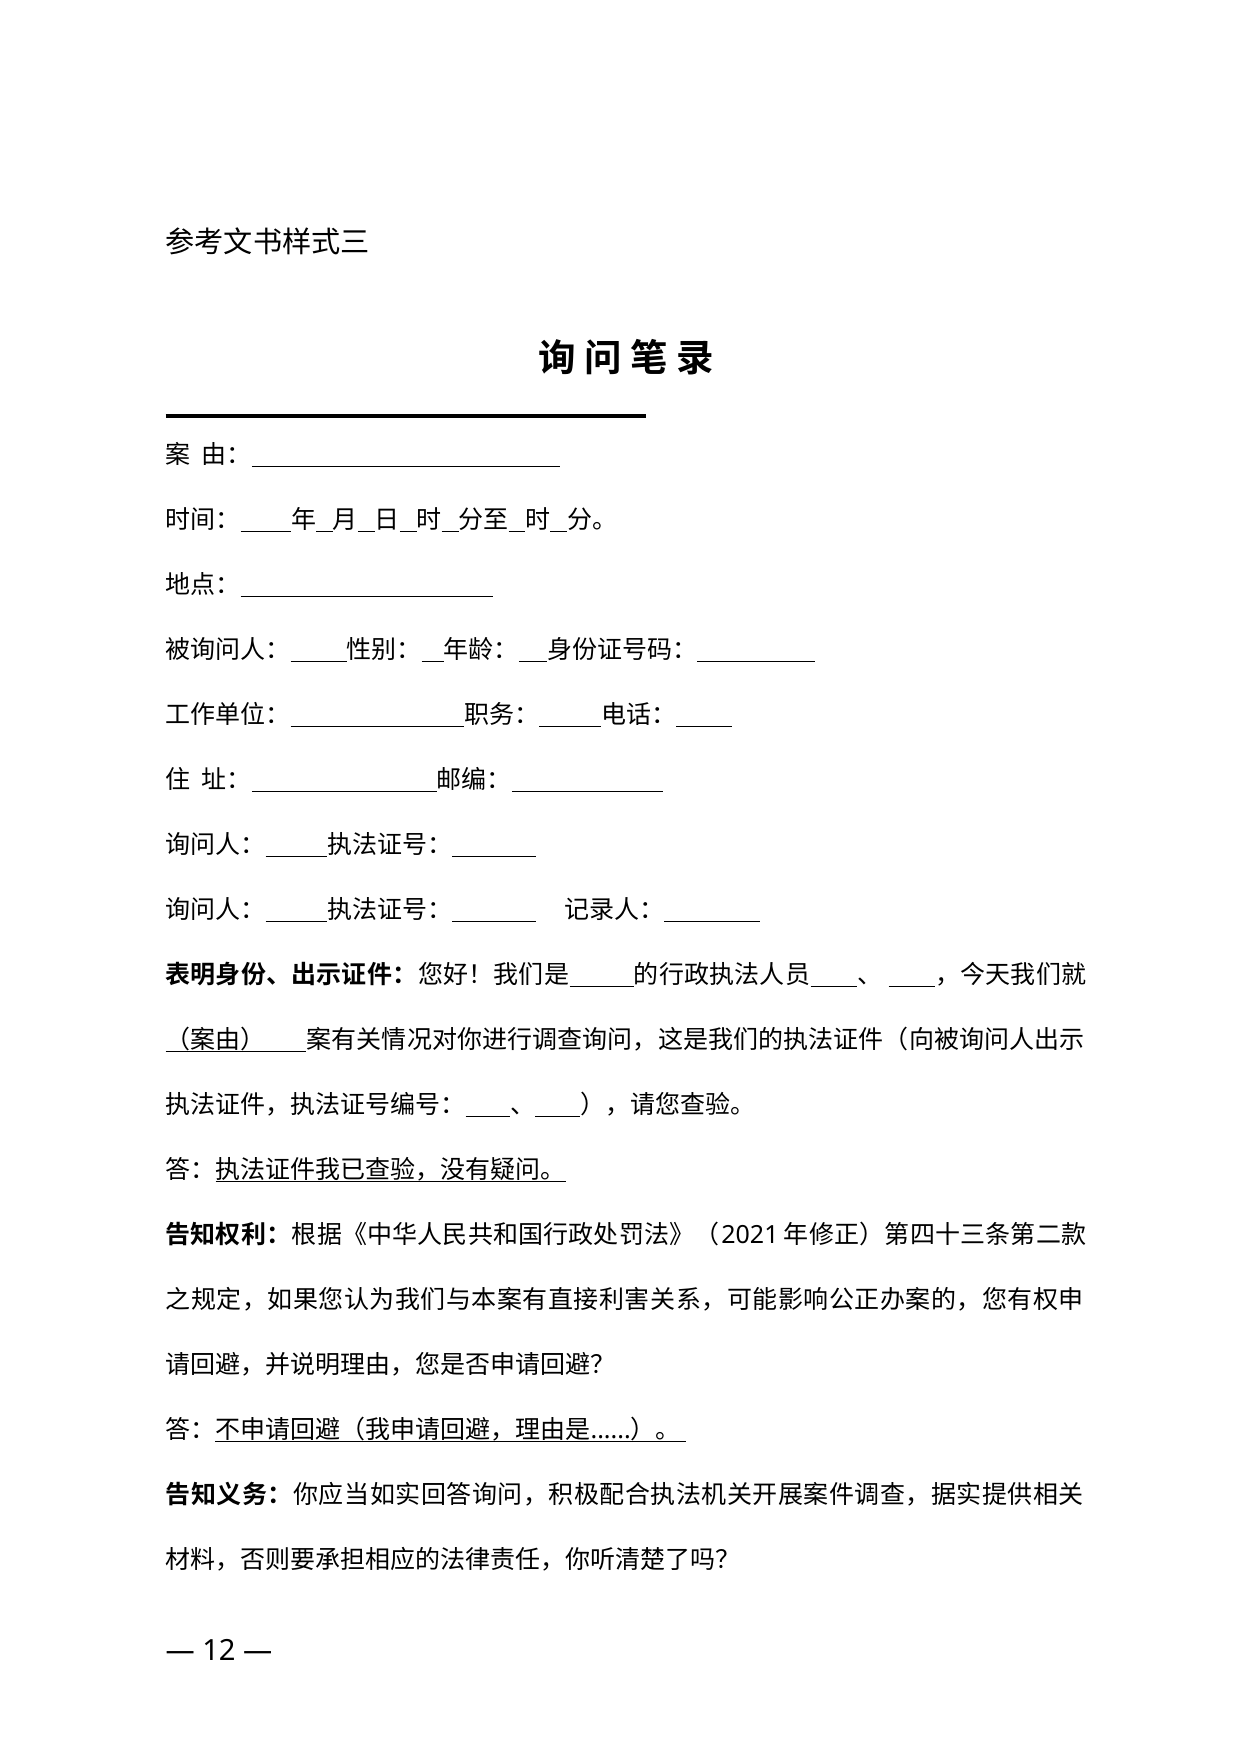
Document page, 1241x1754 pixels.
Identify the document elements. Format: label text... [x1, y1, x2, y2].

text 答：不申请回避（我申请回避，理由是......）。 [165, 1395, 1087, 1460]
text 询问人： 执法证号： [165, 810, 1087, 875]
text 询 问 笔 录 [165, 323, 1087, 388]
text 住 址： 邮编： [165, 745, 1087, 810]
text 表明身份、出示证件：您好！我们是 的行政执法人员 、 ，今天我们就 （案由） 案有关情况对你进行调查询问，这是我们的执法证件（向被询问人出示执法证件，执法证号编号： 、 ），请您查验。 [165, 940, 1087, 1135]
text 案 由： [165, 420, 1087, 485]
text 工作单位： 职务： 电话： [165, 680, 1087, 745]
text 询问人： 执法证号： 记录人： [165, 875, 1087, 940]
text 时间： 年 月 日 时 分至 时 分。 [165, 485, 1087, 550]
text 被询问人： 性别： 年龄： 身份证号码： [165, 615, 1087, 680]
text 地点： [165, 550, 1087, 615]
text 告知义务：你应当如实回答询问，积极配合执法机关开展案件调查，据实提供相关材料，否则要承担相应的法律责任，你听清楚了吗？ [165, 1460, 1087, 1590]
text 参考文书样式三 [165, 208, 1087, 273]
text 答：执法证件我已查验，没有疑问。 [165, 1135, 1087, 1200]
text 告知权利：根据《中华人民共和国行政处罚法》（2021年修正）第四十三条第二款之规定，如果您认为我们与本案有直接利害关系，可能影响公正办案的，您有权申请回避，并说明理由，您是否申请回避？ [165, 1200, 1087, 1395]
